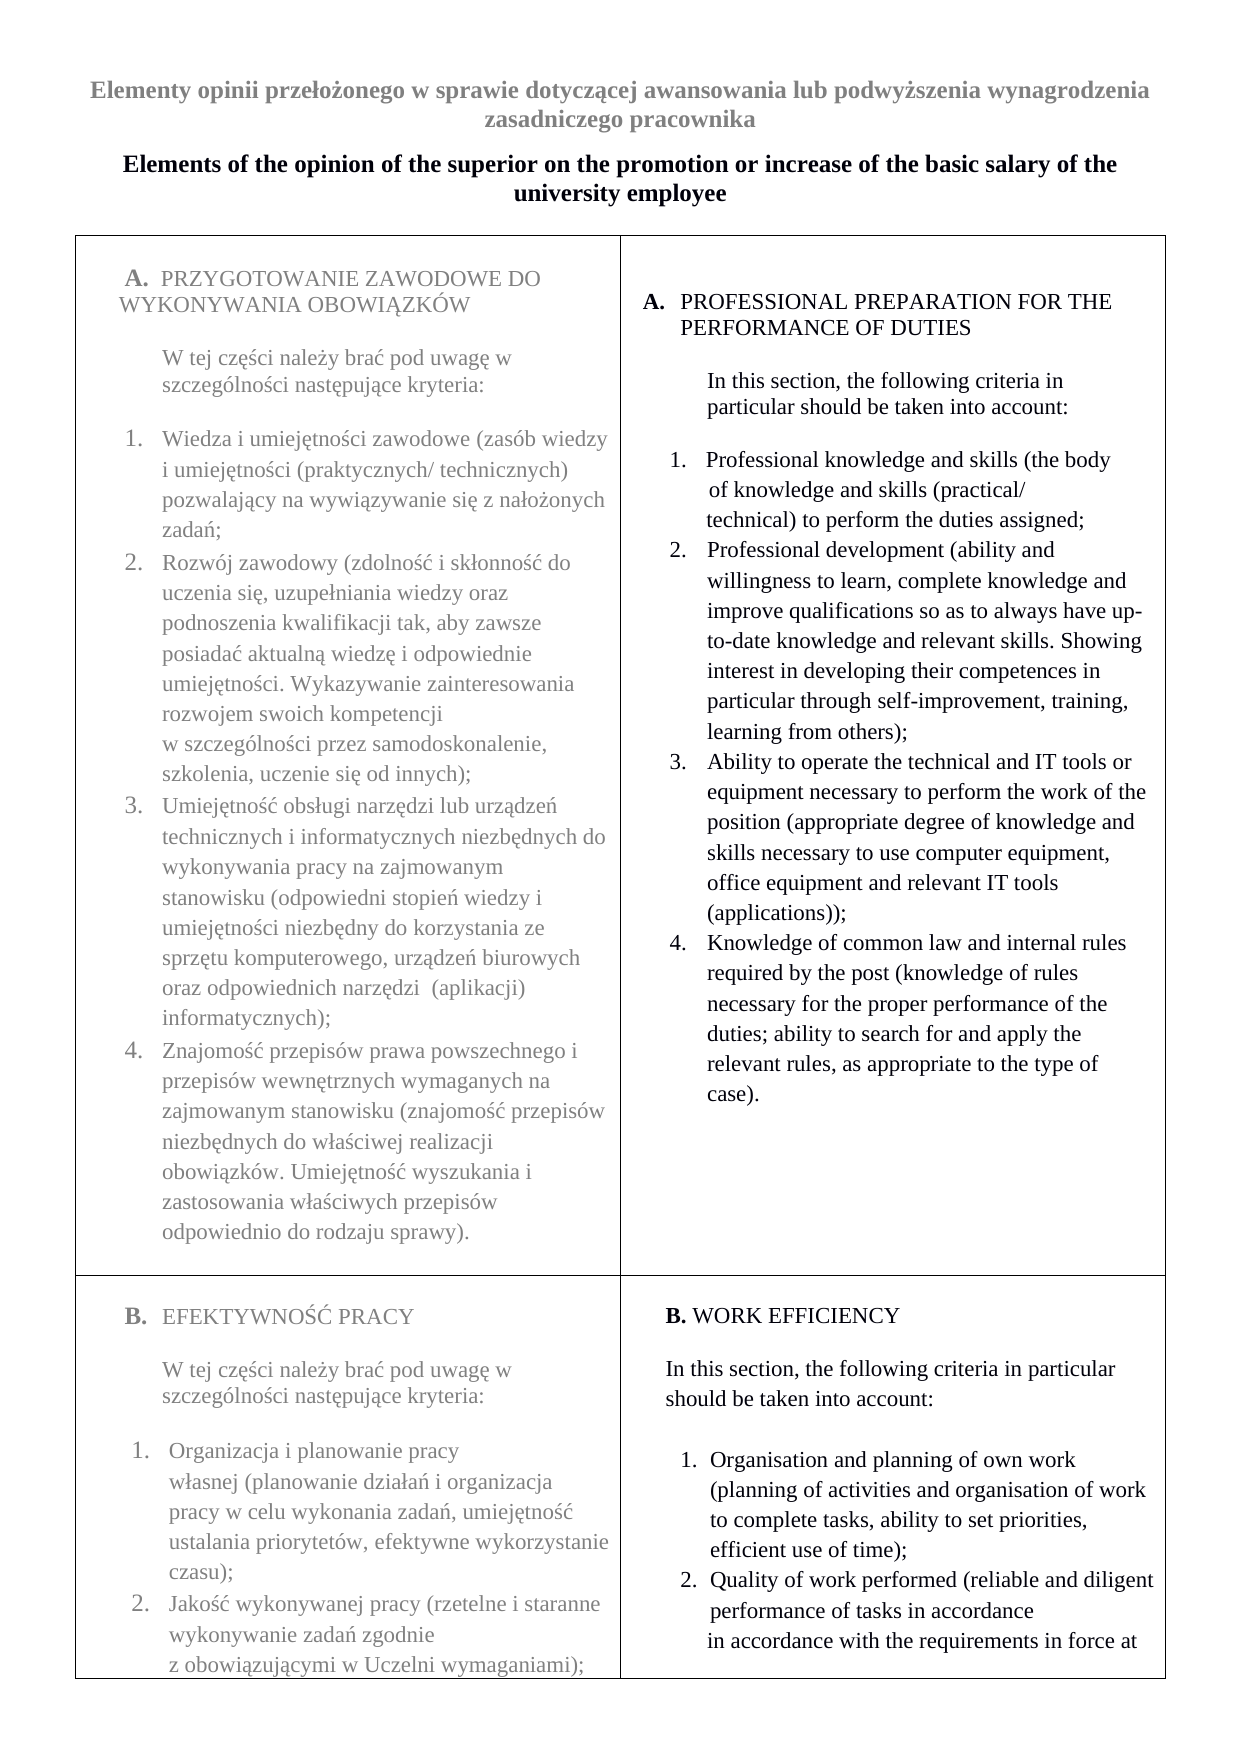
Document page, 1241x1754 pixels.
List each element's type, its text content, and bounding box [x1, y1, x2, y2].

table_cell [76, 1276, 620, 1678]
list Elementy opinii przełożonego w sprawie dotyczącej awansowania lub podwyższenia wynagrodzenia zasadniczego pracownika [75, 75, 1165, 132]
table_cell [621, 1276, 1165, 1678]
table_header PROFESSIONAL PREPARATION FOR THE PERFORMANCE OF DUTIES In this section, the following criteria in particular should be taken into account: Professional knowledge and skills (the body of knowledge and skills (practical/ technical) to perform the duties assigned; Professional development (ability and willingness to learn, complete knowledge and improve qualifications so as to always have up-to-date knowledge and relevant skills. Showing interest in developing their competences in particular through self-improvement, training, learning from others); Ability to operate the technical and IT tools or equipment necessary to perform the work of the position (appropriate degree of knowledge and skills necessary to use computer equipment, office equipment and relevant IT tools (applications)); Knowledge of common law and internal rules required by the post (knowledge of rules necessary for the proper performance of the duties; ability to search for and apply the relevant rules, as appropriate to the type of case). [621, 236, 1165, 1275]
table_header PRZYGOTOWANIE ZAWODOWE DO WYKONYWANIA OBOWIĄZKÓW W tej części należy brać pod uwagę w szczególności następujące kryteria: Wiedza i umiejętności zawodowe (zasób wiedzy i umiejętności (praktycznych/ technicznych) pozwalający na wywiązywanie się z nałożonych zadań; Rozwój zawodowy (zdolność i skłonność do uczenia się, uzupełniania wiedzy oraz podnoszenia kwalifikacji tak, aby zawsze posiadać aktualną wiedzę i odpowiednie umiejętności. Wykazywanie zainteresowania rozwojem swoich kompetencji w szczególności przez samodoskonalenie, szkolenia, uczenie się od innych); Umiejętność obsługi narzędzi lub urządzeń technicznych i informatycznych niezbędnych do wykonywania pracy na zajmowanym stanowisku (odpowiedni stopień wiedzy i umiejętności niezbędny do korzystania ze sprzętu komputerowego, urządzeń biurowych oraz odpowiednich narzędzi (aplikacji) informatycznych); Znajomość przepisów prawa powszechnego i przepisów wewnętrznych wymaganych na zajmowanym stanowisku (znajomość przepisów niezbędnych do właściwej realizacji obowiązków. Umiejętność wyszukania i zastosowania właściwych przepisów odpowiednio do rodzaju sprawy). [76, 236, 620, 1275]
text Elements of the opinion of the superior on the promotion or increase of the basic salary of the university employee [75, 149, 1165, 207]
